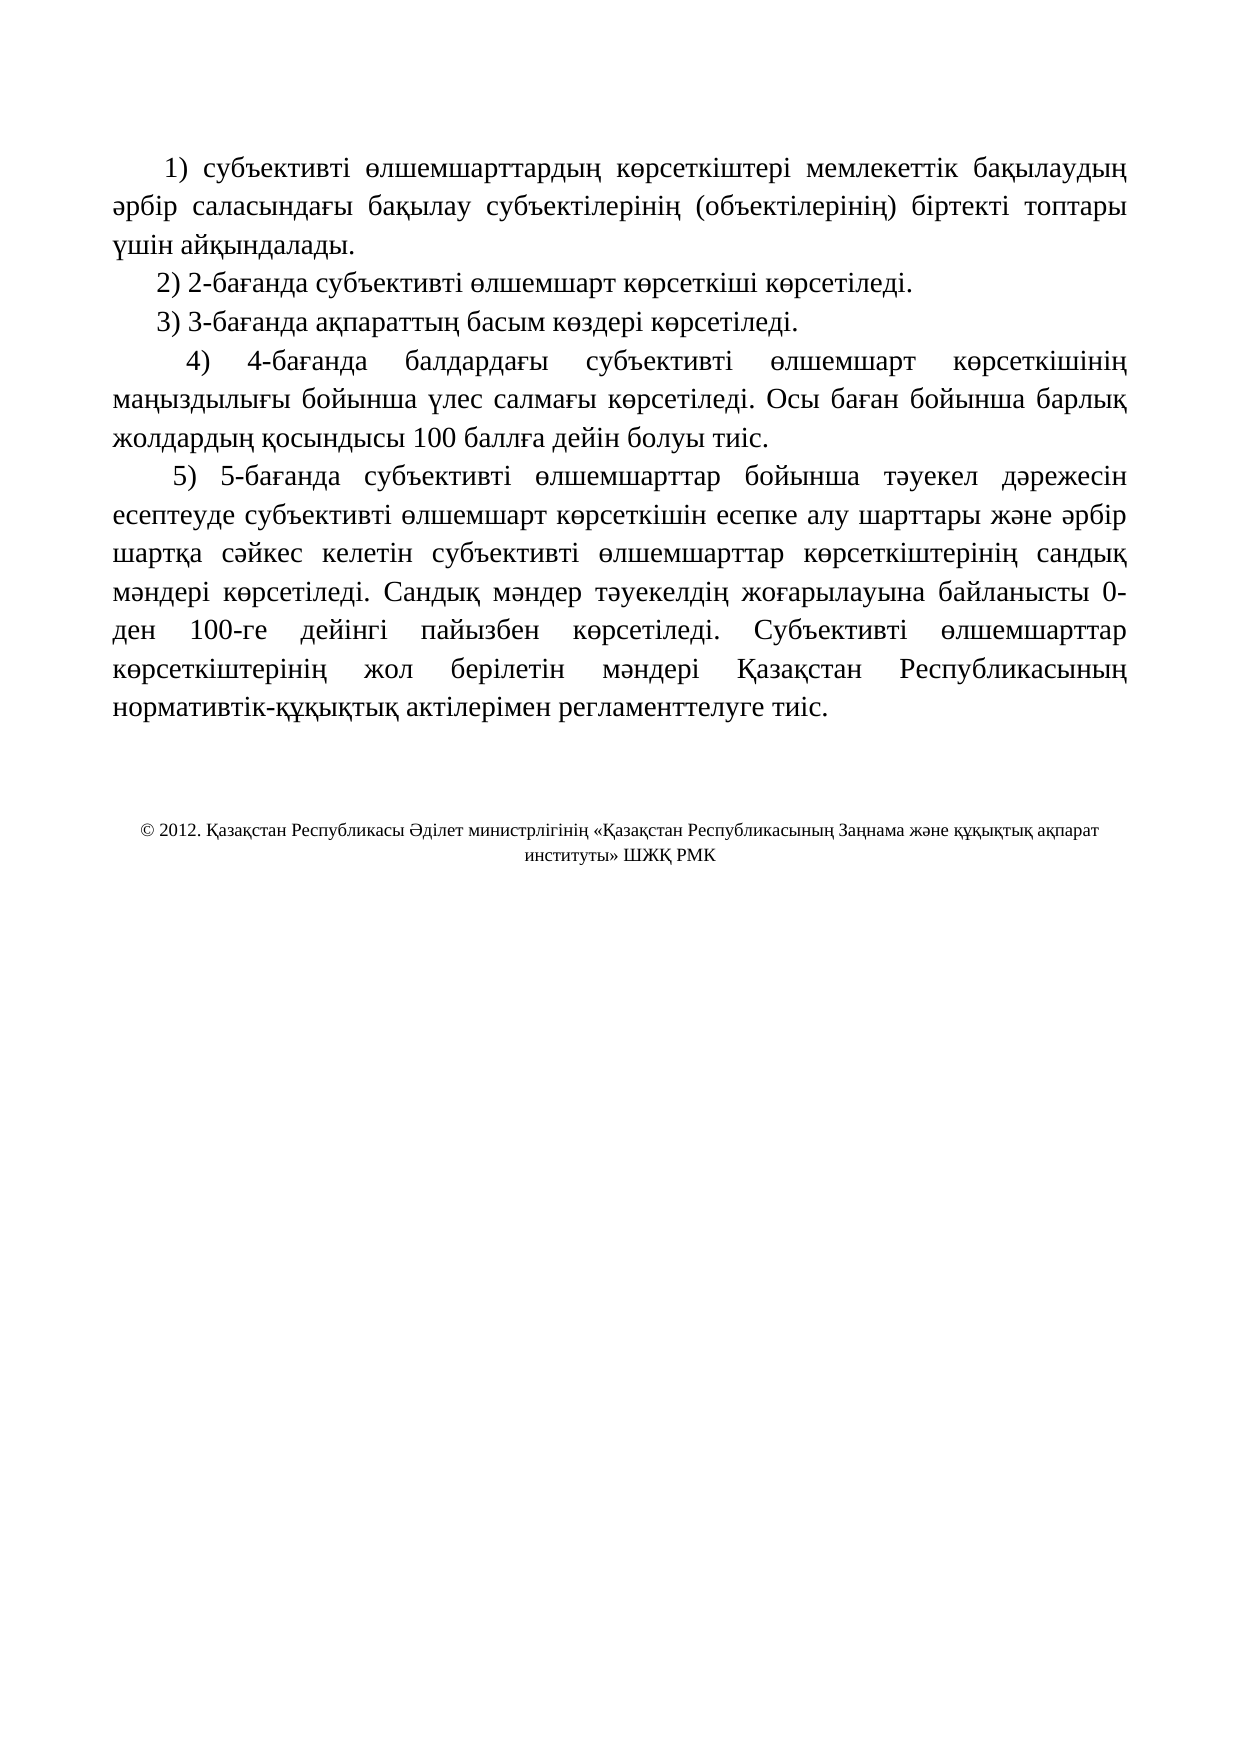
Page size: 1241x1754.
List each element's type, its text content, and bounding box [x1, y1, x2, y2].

text © 2012. Қазақстан Республикасы Әділет министрлігінің «Қазақстан Республикасының Заңнама және құқықтық ақпарат институты» ШЖҚ РМК [112, 819, 1128, 865]
text 2) 2-бағанда субъективті өлшемшарт көрсеткіші көрсетіледі. [112, 266, 1128, 299]
text 4) 4-бағанда балдардағы субъективті өлшемшарт көрсеткішінің маңыздылығы бойынша үлес салмағы көрсетіледі. Осы баған бойынша барлық жолдардың қосындысы 100 баллға дейін болуы тиіс. [112, 343, 1128, 453]
text 3) 3-бағанда ақпараттың басым көздері көрсетіледі. [112, 304, 1128, 338]
text 1) субъективті өлшемшарттардың көрсеткіштері мемлекеттік бақылаудың әрбір саласындағы бақылау субъектілерінің (объектілерінің) біртекті топтары үшін айқындалады. [112, 150, 1128, 261]
text 5) 5-бағанда субъективті өлшемшарттар бойынша тәуекел дәрежесін есептеуде субъективті өлшемшарт көрсеткішін есепке алу шарттары және әрбір шартқа сәйкес келетін субъективті өлшемшарттар көрсеткіштерінің сандық мәндері көрсетіледі. Сандық мәндер тәуекелдің жоғарылауына байланысты 0-ден 100-ге дейінгі пайызбен көрсетіледі. Субъективті өлшемшарттар көрсеткіштерінің жол берілетін мәндері Қазақстан Республикасының нормативтік-құқықтық актілерімен регламенттелуге тиіс. [112, 458, 1128, 723]
